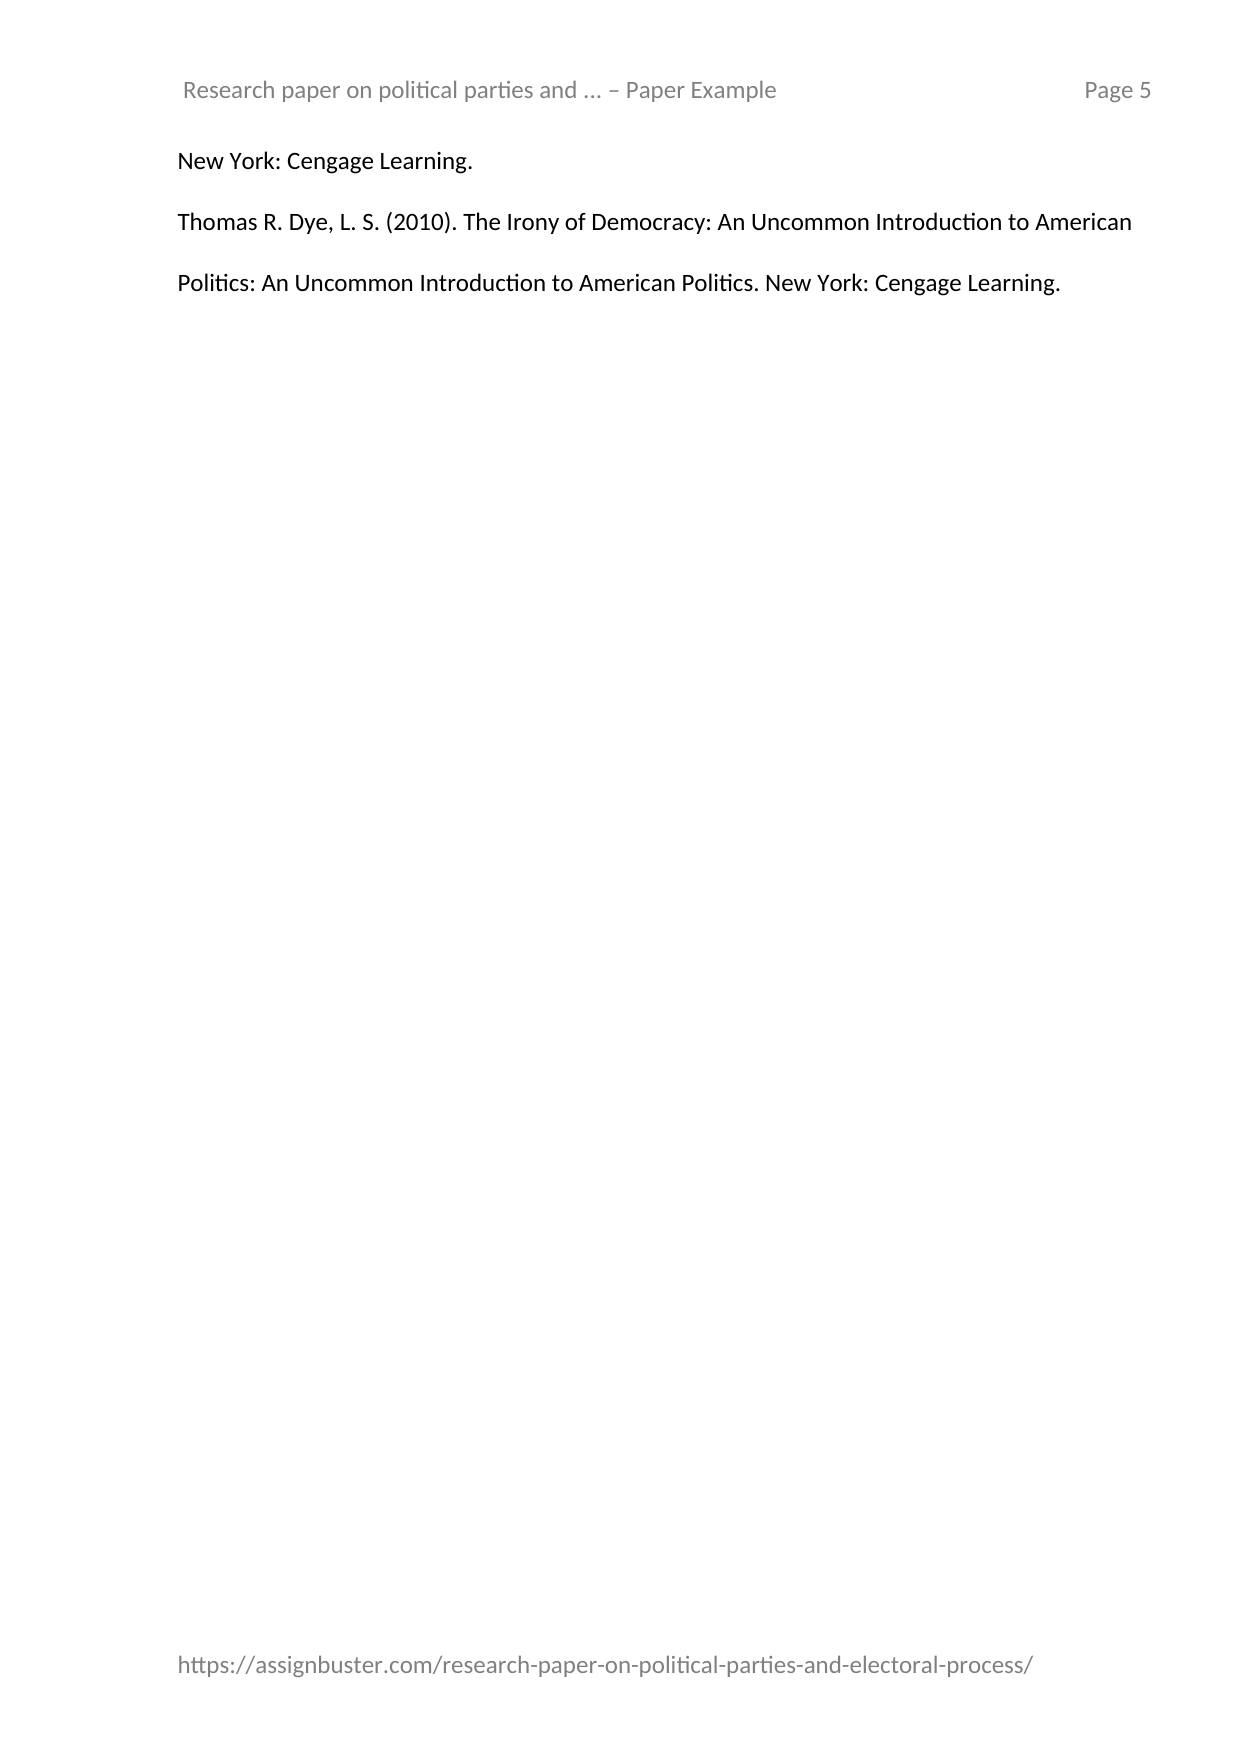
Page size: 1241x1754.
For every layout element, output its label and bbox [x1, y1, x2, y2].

text [177, 145, 1152, 298]
